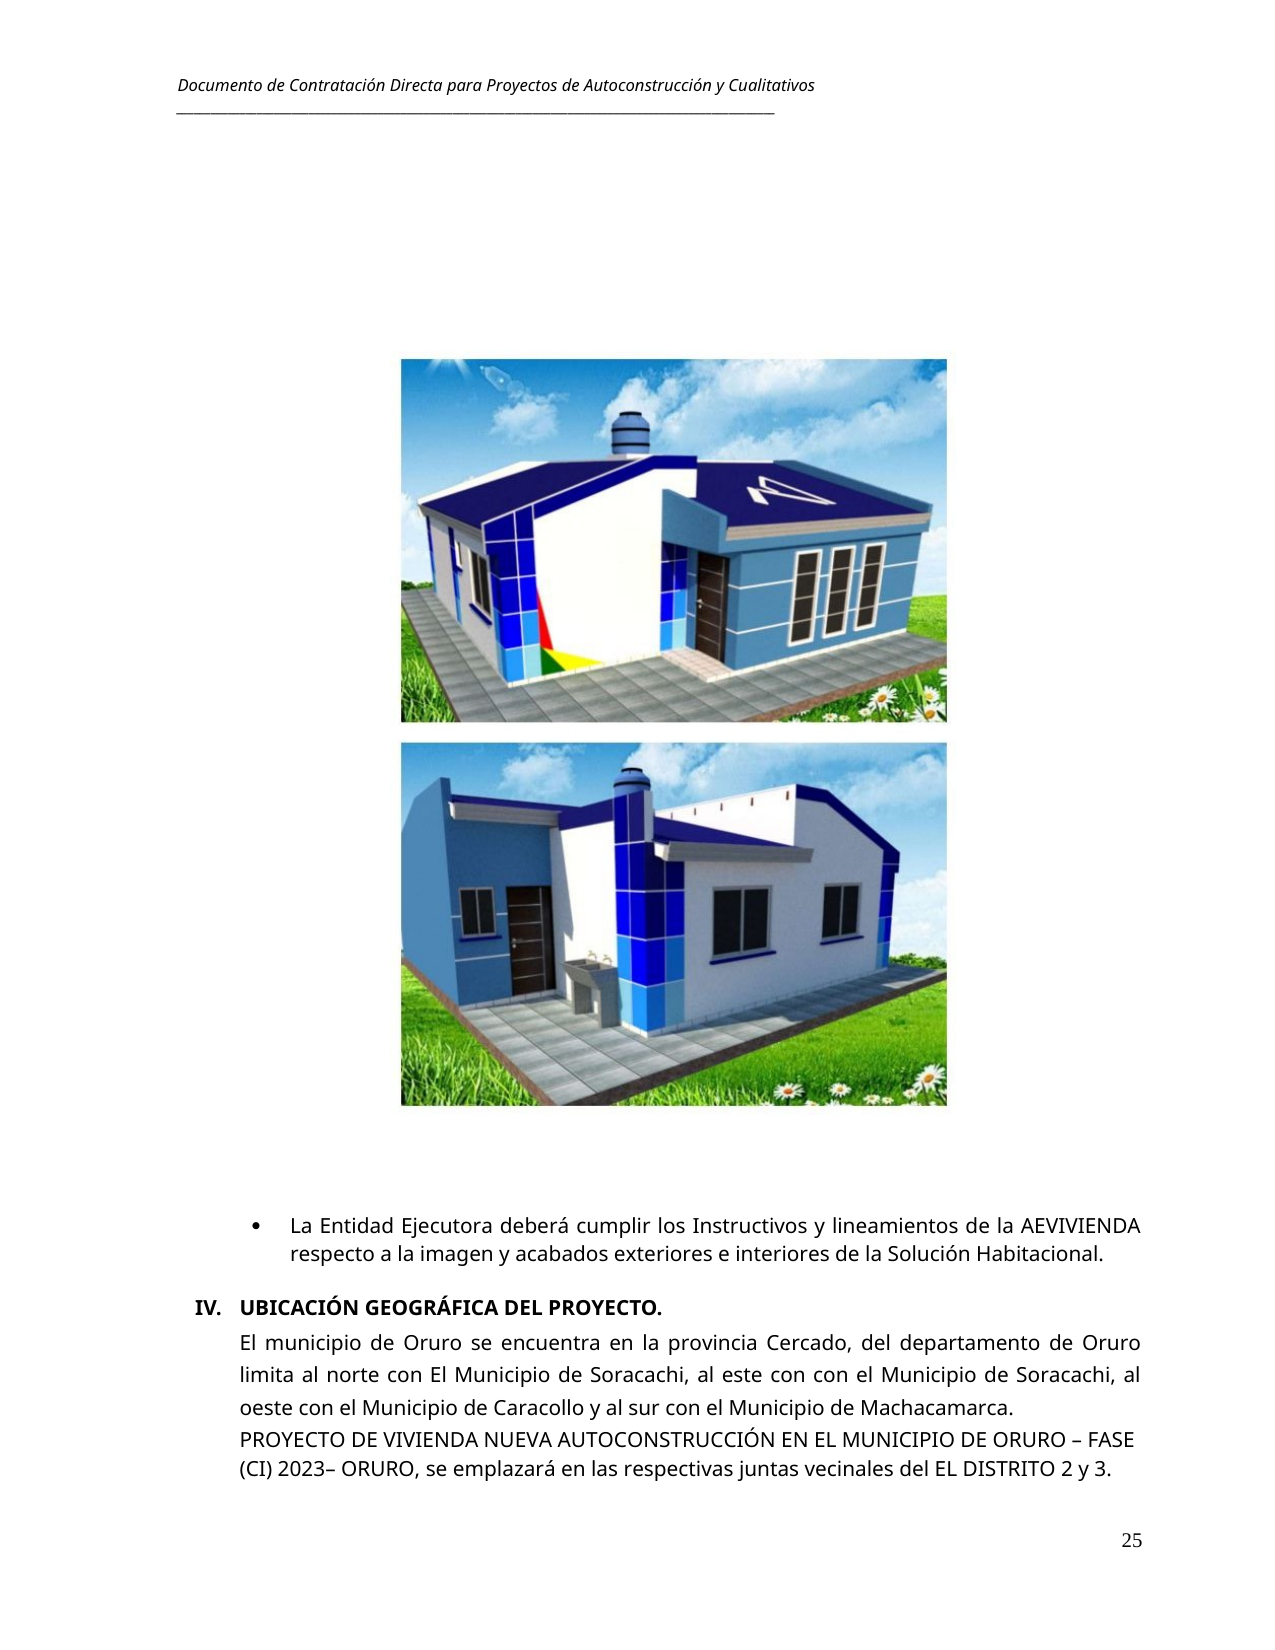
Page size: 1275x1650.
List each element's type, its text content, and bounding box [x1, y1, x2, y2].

list La Entidad Ejecutora deberá cumplir los Instructivos y lineamientos de la AEVIVIENDA respecto a la imagen y acabados exteriores e interiores de la Solución Habitacional. [252, 1211, 1142, 1268]
text El municipio de Oruro se encuentra en la provincia Cercado, del departamento de Oruro limita al norte con El Municipio de Soracachi, al este con con el Municipio de Soracachi, al oeste con el Municipio de Caracollo y al sur con el Municipio de Machacamarca. [239, 1328, 1142, 1421]
text PROYECTO DE VIVIENDA NUEVA AUTOCONSTRUCCIÓN EN EL MUNICIPIO DE ORURO – FASE (CI) 2023– ORURO, se emplazará en las respectivas juntas vecinales del EL DISTRITO 2 y 3. [239, 1426, 1142, 1482]
list UBICACIÓN GEOGRÁFICA DEL PROYECTO. [222, 1293, 1142, 1321]
picture [390, 350, 957, 1115]
